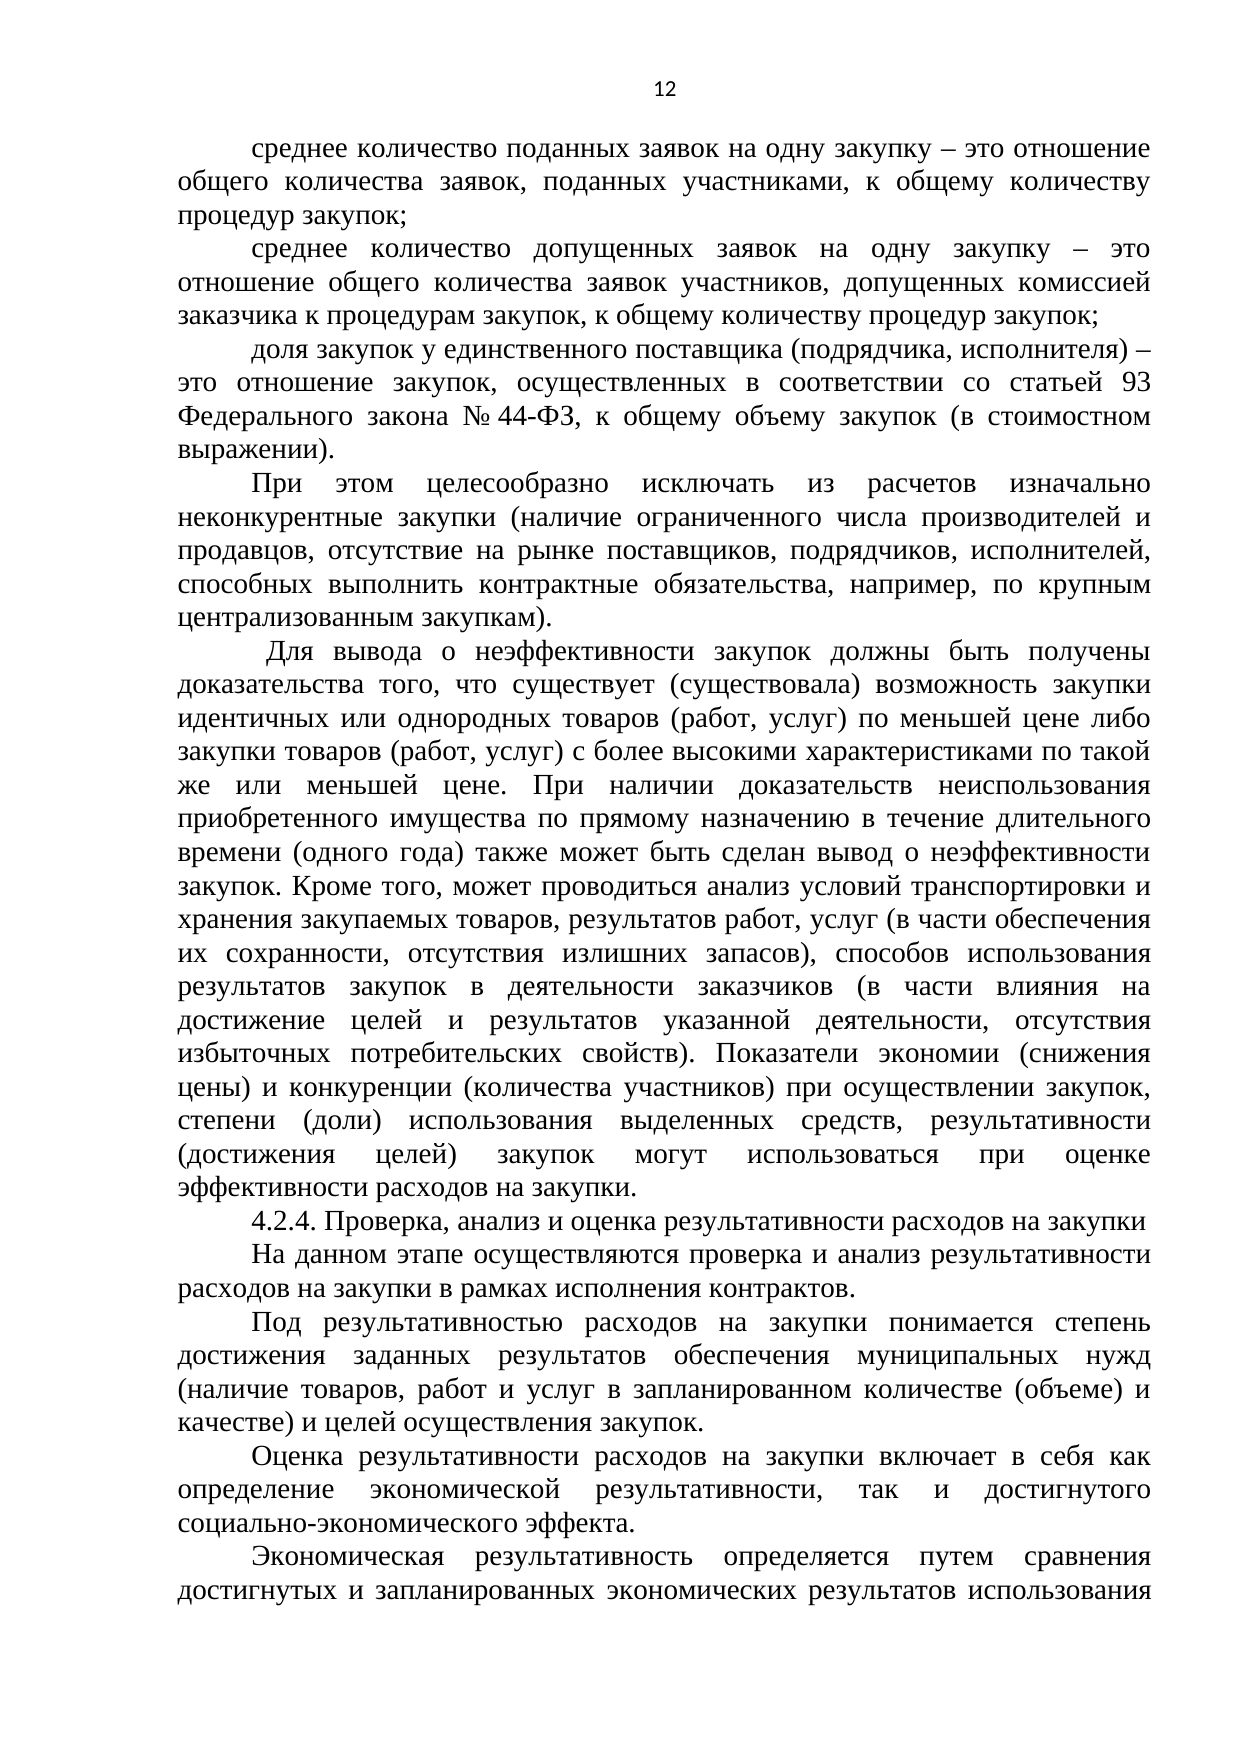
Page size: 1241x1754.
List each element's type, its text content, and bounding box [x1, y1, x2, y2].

text На данном этапе осуществляются проверка и анализ результативности расходов на закупки в рамках исполнения контрактов. [177, 1237, 1152, 1304]
text 4.2.4. Проверка, анализ и оценка результативности расходов на закупки [177, 1203, 1152, 1237]
text доля закупок у единственного поставщика (подрядчика, исполнителя) – это отношение закупок, осуществленных в соответствии со статьей 93 Федерального закона № 44-ФЗ, к общему объему закупок (в стоимостном выражении). [177, 331, 1152, 465]
text среднее количество поданных заявок на одну закупку – это отношение общего количества заявок, поданных участниками, к общему количеству процедур закупок; [177, 130, 1152, 230]
text Под результативностью расходов на закупки понимается степень достижения заданных результатов обеспечения муниципальных нужд (наличие товаров, работ и услуг в запланированном количестве (объеме) и качестве) и целей осуществления закупок. [177, 1304, 1152, 1438]
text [177, 1538, 1152, 1606]
text Оценка результативности расходов на закупки включает в себя как определение экономической результативности, так и достигнутого социально-экономического эффекта. [177, 1438, 1152, 1538]
text среднее количество допущенных заявок на одну закупку – это отношение общего количества заявок участников, допущенных комиссией заказчика к процедурам закупок, к общему количеству процедур закупок; [177, 230, 1152, 331]
text При этом целесообразно исключать из расчетов изначально неконкурентные закупки (наличие ограниченного числа производителей и продавцов, отсутствие на рынке поставщиков, подрядчиков, исполнителей, способных выполнить контрактные обязательства, например, по крупным централизованным закупкам). [177, 465, 1152, 633]
text Для вывода о неэффективности закупок должны быть получены доказательства того, что существует (существовала) возможность закупки идентичных или однородных товаров (работ, услуг) по меньшей цене либо закупки товаров (работ, услуг) с более высокими характеристиками по такой же или меньшей цене. При наличии доказательств неиспользования приобретенного имущества по прямому назначению в течение длительного времени (одного года) также может быть сделан вывод о неэффективности закупок. Кроме того, может проводиться анализ условий транспортировки и хранения закупаемых товаров, результатов работ, услуг (в части обеспечения их сохранности, отсутствия излишних запасов), способов использования результатов закупок в деятельности заказчиков (в части влияния на достижение целей и результатов указанной деятельности, отсутствия избыточных потребительских свойств). Показатели экономии (снижения цены) и конкуренции (количества участников) при осуществлении закупок, степени (доли) использования выделенных средств, результативности (достижения целей) закупок могут использоваться при оценке эффективности расходов на закупки. [177, 633, 1152, 1203]
